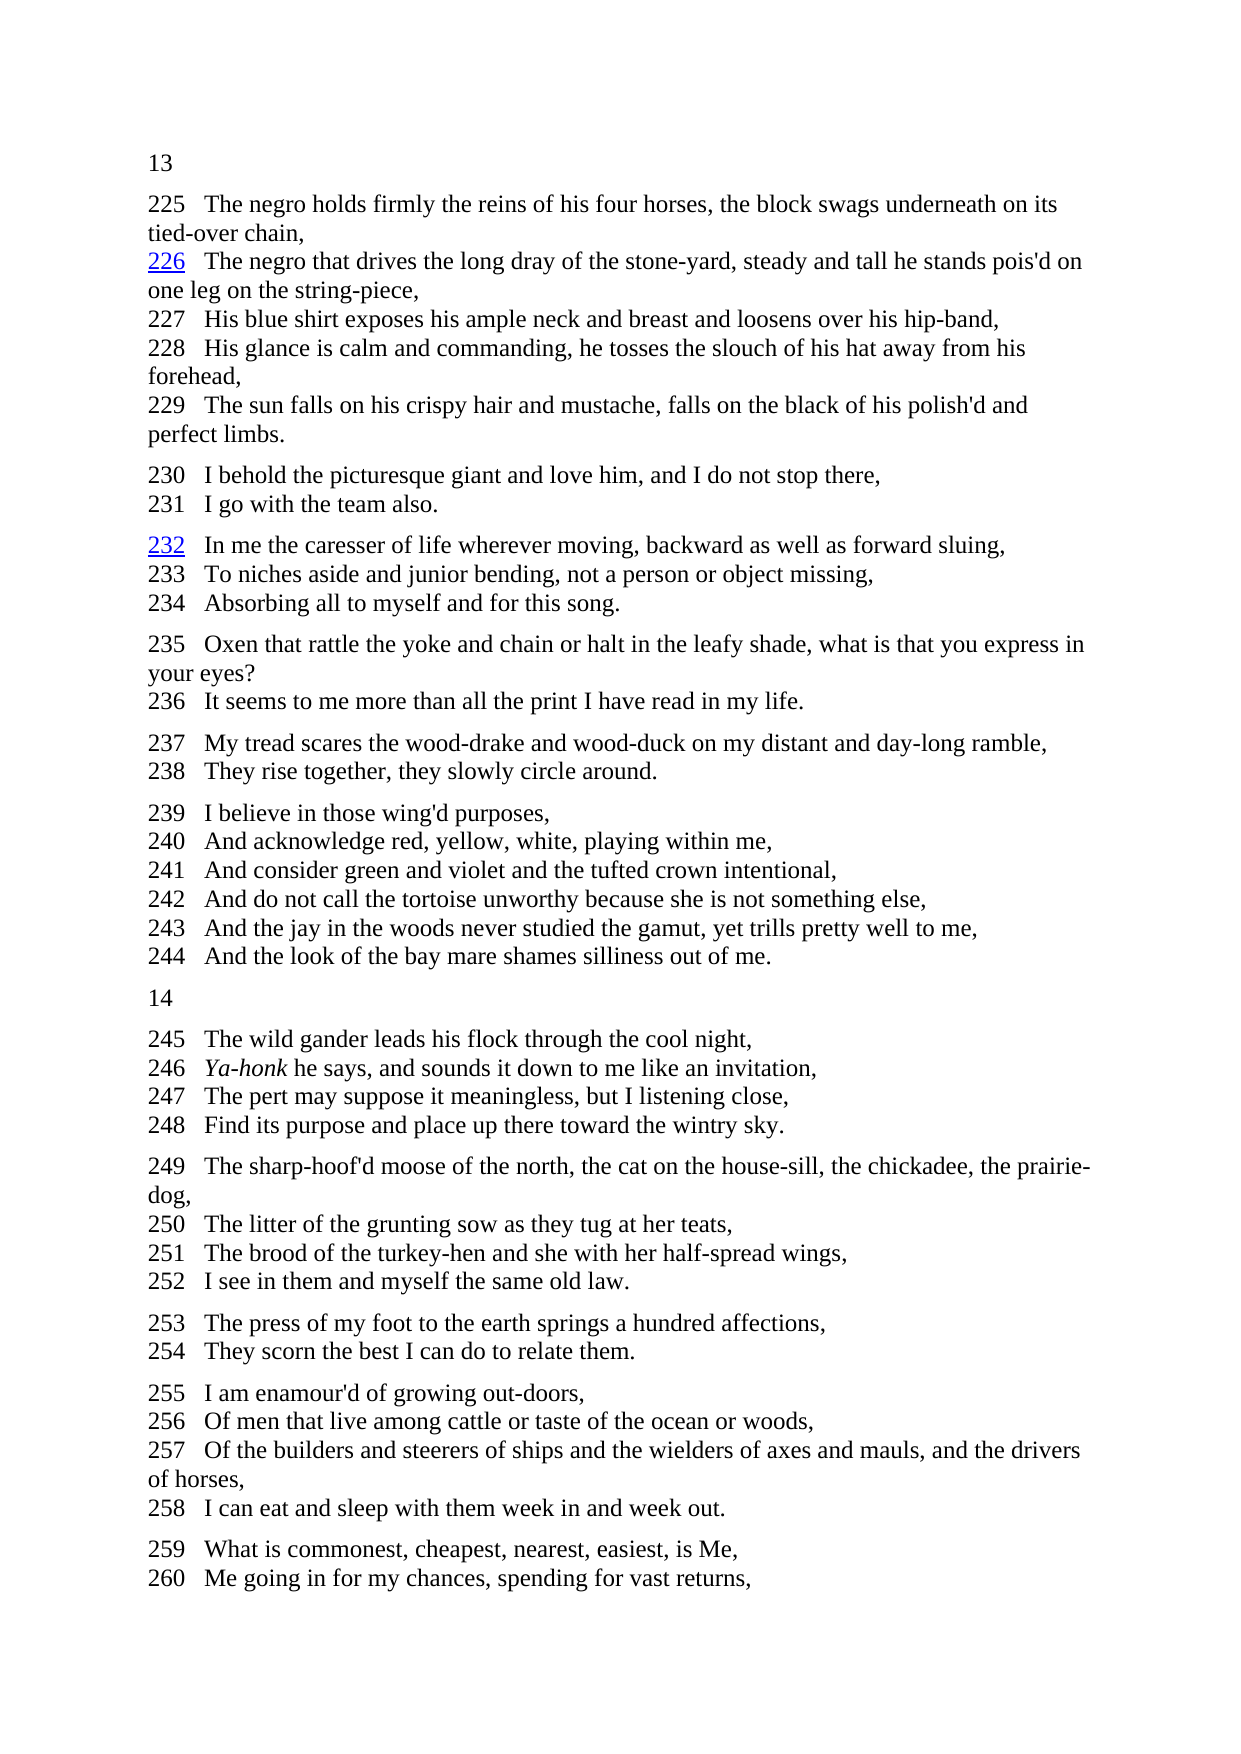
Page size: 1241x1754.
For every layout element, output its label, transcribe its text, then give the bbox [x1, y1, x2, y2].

text 235 Oxen that rattle the yoke and chain or halt in the leafy shade, what is that you express in your eyes? 236 It seems to me more than all the print I have read in my life. [148, 629, 1093, 715]
text 14 [148, 983, 1093, 1011]
text 255 I am enamour'd of growing out-doors, 256 Of men that live among cattle or taste of the ocean or woods, 257 Of the builders and steerers of ships and the wielders of axes and mauls, and the drivers of horses, 258 I can eat and sleep with them week in and week out. [148, 1378, 1093, 1521]
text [148, 1534, 1093, 1591]
text 249 The sharp-hoof'd moose of the north, the cat on the house-sill, the chickadee, the prairie-dog, 250 The litter of the grunting sow as they tug at her teats, 251 The brood of the turkey-hen and she with her half-spread wings, 252 I see in them and myself the same old law. [148, 1151, 1093, 1295]
text 230 I behold the picturesque giant and love him, and I do not stop there, 231 I go with the team also. [148, 460, 1093, 518]
text 239 I believe in those wing'd purposes, 240 And acknowledge red, yellow, white, playing within me, 241 And consider green and violet and the tufted crown intentional, 242 And do not call the tortoise unworthy because she is not something else, 243 And the jay in the woods never studied the gamut, yet trills pretty well to me, 244 And the look of the bay mare shames silliness out of me. [148, 798, 1093, 970]
text 253 The press of my foot to the earth springs a hundred affections, 254 They scorn the best I can do to relate them. [148, 1308, 1093, 1365]
text 13 [148, 148, 1093, 176]
text 245 The wild gander leads his flock through the cool night, 246 Ya-honk he says, and sounds it down to me like an invitation, 247 The pert may suppose it meaningless, but I listening close, 248 Find its purpose and place up there toward the wintry sky. [148, 1024, 1093, 1139]
text 232 In me the caresser of life wherever moving, backward as well as forward sluing, 233 To niches aside and junior bending, not a person or object missing, 234 Absorbing all to myself and for this song. [148, 530, 1093, 616]
text 237 My tread scares the wood-drake and wood-duck on my distant and day-long ramble, 238 They rise together, they slowly circle around. [148, 728, 1093, 785]
text 225 The negro holds firmly the reins of his four horses, the block swags underneath on its tied-over chain, 226 The negro that drives the long dray of the stone-yard, steady and tall he stands pois'd on one leg on the string-piece, 227 His blue shirt exposes his ample neck and breast and loosens over his hip-band, 228 His glance is calm and commanding, he tosses the slouch of his hat away from his forehead, 229 The sun falls on his crispy hair and mustache, falls on the black of his polish'd and perfect limbs. [148, 189, 1093, 448]
